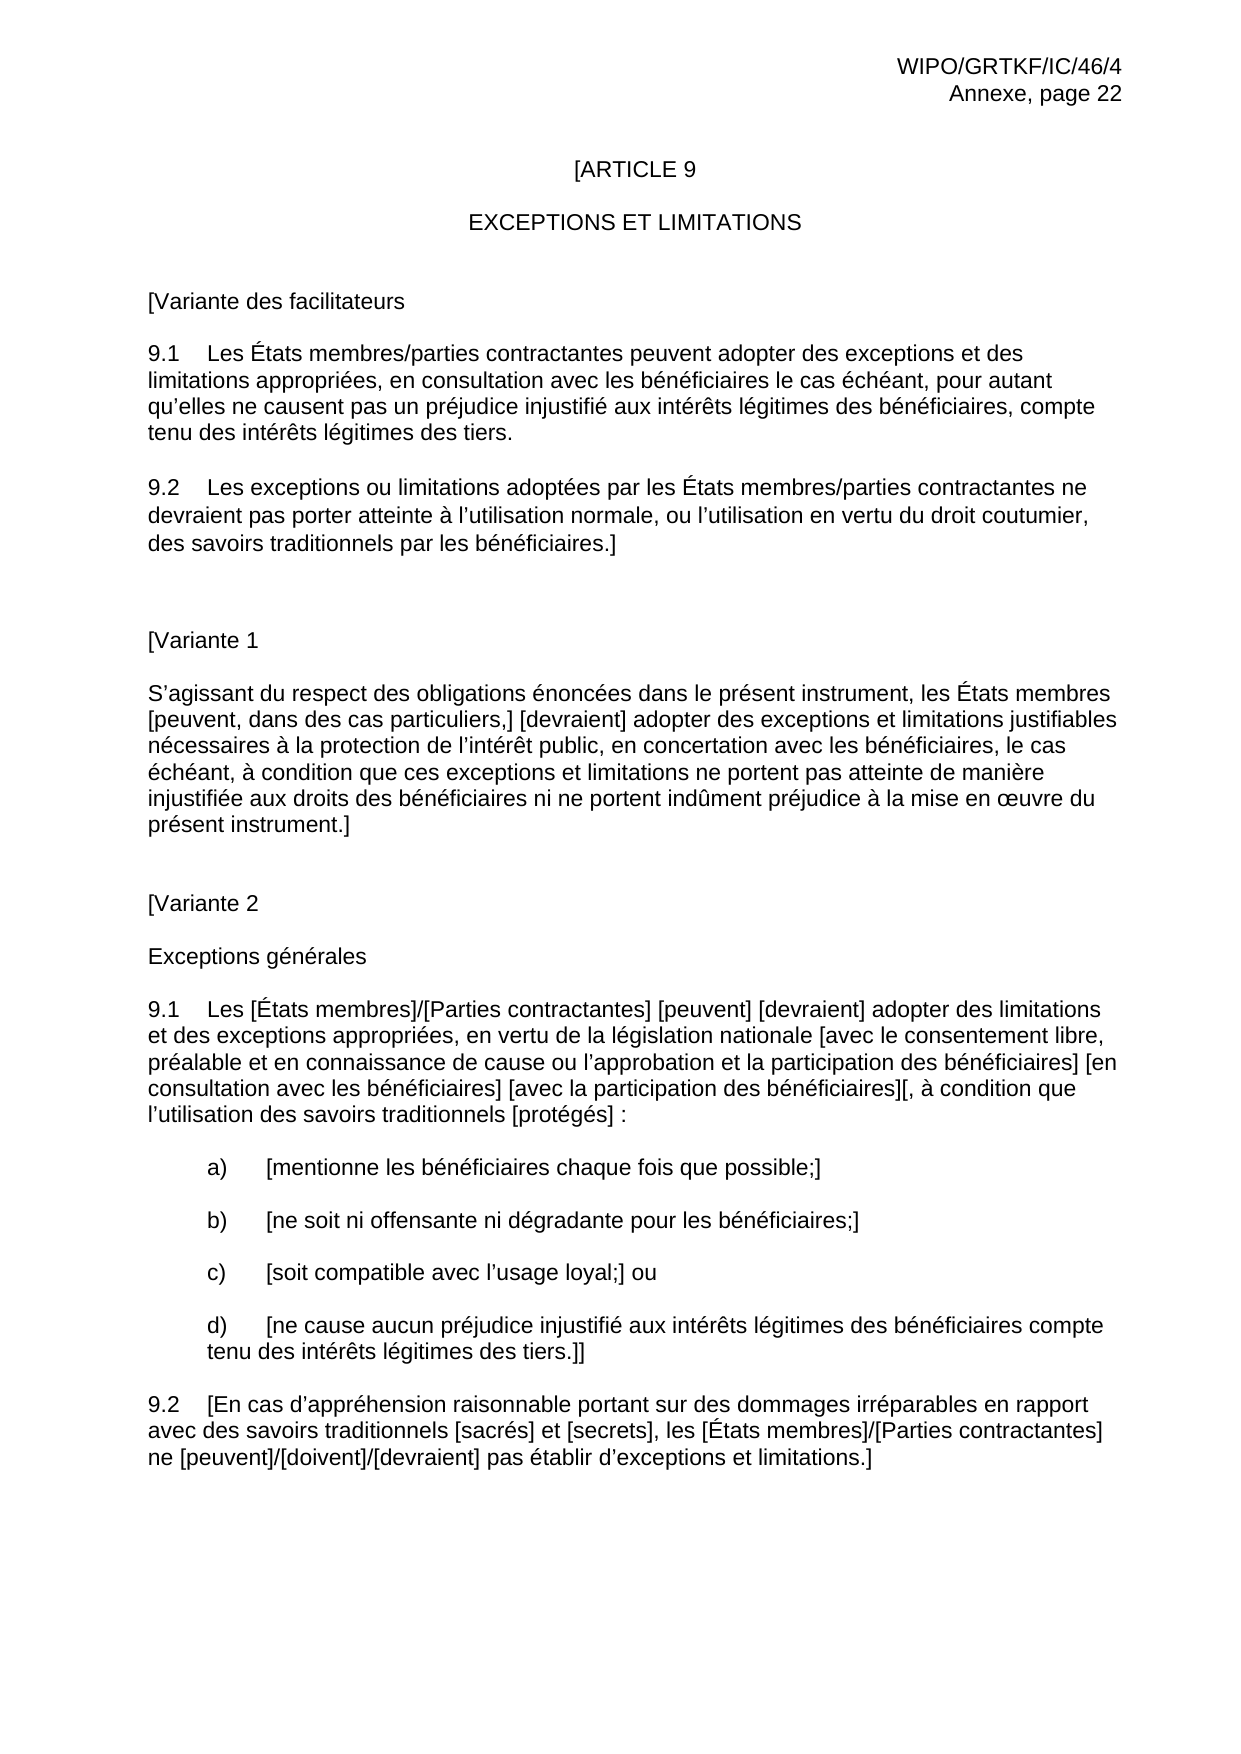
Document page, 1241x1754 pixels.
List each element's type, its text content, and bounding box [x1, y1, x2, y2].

text S’agissant du respect des obligations énoncées dans le présent instrument, les États membres [peuvent, dans des cas particuliers,] [devraient] adopter des exceptions et limitations justifiables nécessaires à la protection de l’intérêt public, en concertation avec les bénéficiaires, le cas échéant, à condition que ces exceptions et limitations ne portent pas atteinte de manière injustifiée aux droits des bénéficiaires ni ne portent indûment préjudice à la mise en œuvre du présent instrument.] [148, 679, 1122, 838]
text Exceptions générales [148, 943, 1122, 969]
text 9.2 [En cas d’appréhension raisonnable portant sur des dommages irréparables en rapport avec des savoirs traditionnels [sacrés] et [secrets], les [États membres]/[Parties contractantes] ne [peuvent]/[doivent]/[devraient] pas établir d’exceptions et limitations.] [148, 1391, 1122, 1470]
text d) [ne cause aucun préjudice injustifié aux intérêts légitimes des bénéficiaires compte tenu des intérêts légitimes des tiers.]] [207, 1312, 1122, 1365]
text [Variante 1 [148, 627, 1122, 653]
text c) [soit compatible avec l’usage loyal;] ou [207, 1259, 1122, 1286]
list Les États membres/parties contractantes peuvent adopter des exceptions et des limitations appropriées, en consultation avec les bénéficiaires le cas échéant, pour autant qu’elles ne causent pas un préjudice injustifié aux intérêts légitimes des bénéficiaires, compte tenu des intérêts légitimes des tiers. [148, 340, 1122, 446]
text [Variante des facilitateurs [148, 288, 1122, 314]
text 9.1 Les [États membres]/[Parties contractantes] [peuvent] [devraient] adopter des limitations et des exceptions appropriées, en vertu de la législation nationale [avec le consentement libre, préalable et en connaissance de cause ou l’approbation et la participation des bénéficiaires] [en consultation avec les bénéficiaires] [avec la participation des bénéficiaires][, à condition que l’utilisation des savoirs traditionnels [protégés] : [148, 996, 1122, 1127]
text [ARTICLE 9 [148, 156, 1122, 182]
text EXCEPTIONS ET LIMITATIONS [148, 208, 1122, 235]
text b) [ne soit ni offensante ni dégradante pour les bénéficiaires;] [207, 1207, 1122, 1233]
list Les exceptions ou limitations adoptées par les États membres/parties contractantes ne devraient pas porter atteinte à l’utilisation normale, ou l’utilisation en vertu du droit coutumier, des savoirs traditionnels par les bénéficiaires.] [148, 474, 1122, 556]
text [Variante 2 [148, 890, 1122, 917]
text a) [mentionne les bénéficiaires chaque fois que possible;] [207, 1154, 1122, 1180]
